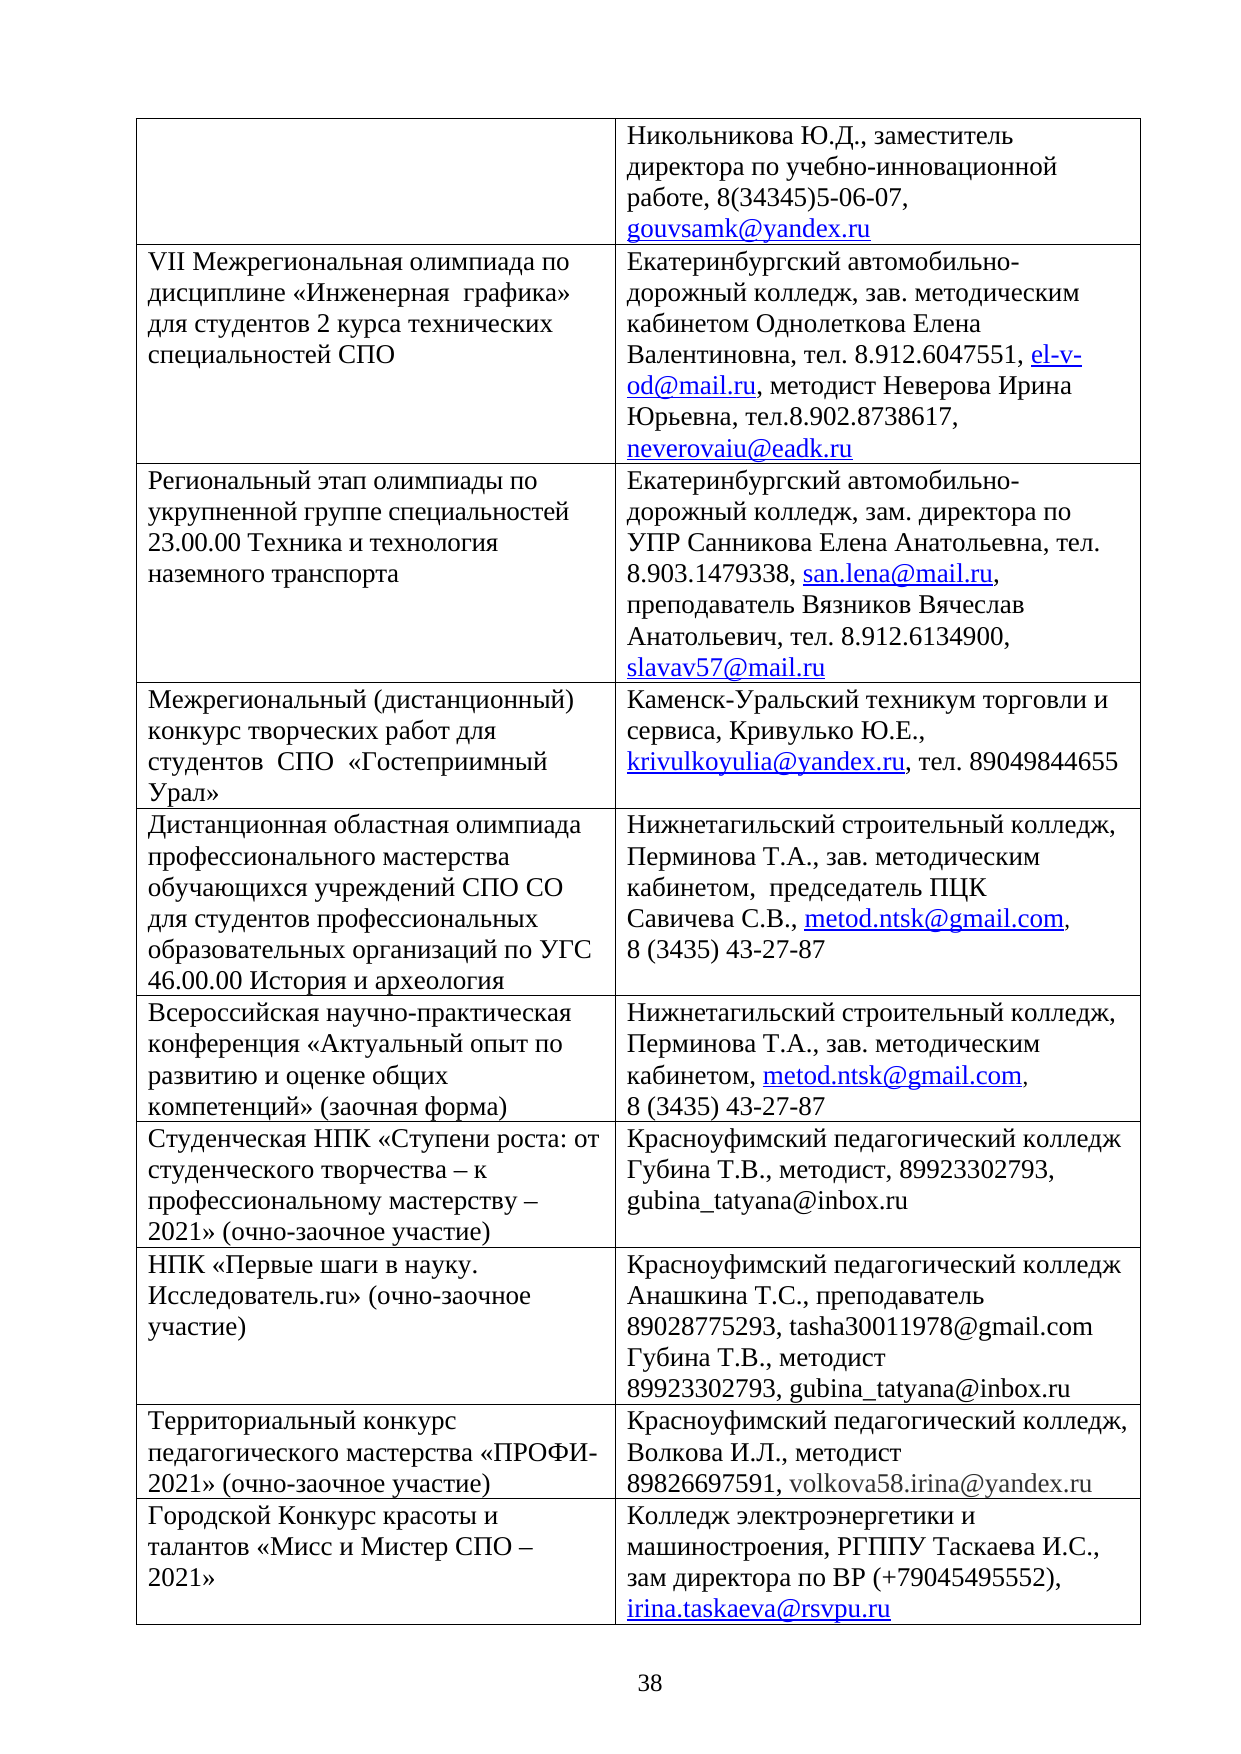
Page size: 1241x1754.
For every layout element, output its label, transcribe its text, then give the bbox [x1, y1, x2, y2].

table_cell Дистанционная областная олимпиада профессионального мастерства обучающихся учреждений СПО СО для студентов профессиональных образовательных организаций по УГС 46.00.00 История и археология [137, 809, 615, 995]
table_cell Региональный этап олимпиады по укрупненной группе специальностей 23.00.00 Техника и технология наземного транспорта [137, 464, 615, 682]
table_cell Екатеринбургский автомобильно-дорожный колледж, зав. методическим кабинетом Однолеткова Елена Валентиновна, тел. 8.912.6047551, el-v-od@mail.ru, методист Неверова Ирина Юрьевна, тел.8.902.8738617, neverovaiu@eadk.ru [616, 245, 1140, 463]
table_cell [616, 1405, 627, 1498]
table_cell Екатеринбургский автомобильно-дорожный колледж, зам. директора по УПР Санникова Елена Анатольевна, тел. 8.903.1479338, san.lena@mail.ru, преподаватель Вязников Вячеслав Анатольевич, тел. 8.912.6134900, slavav57@mail.ru [616, 464, 1140, 682]
table_cell Красноуфимский педагогический колледж Губина Т.В., методист, 89923302793, gubina_tatyana@inbox.ru [616, 1122, 1140, 1247]
table_cell Студенческая НПК «Ступени роста: от студенческого творчества – к профессиональному мастерству – 2021» (очно-заочное участие) [137, 1122, 371, 1247]
table_cell Территориальный конкурс педагогического мастерства «ПРОФИ-2021» (очно-заочное участие) [137, 1405, 615, 1498]
table_cell Красноуфимский педагогический колледж Анашкина Т.С., преподаватель 89028775293, tasha30011978@gmail.com Губина Т.В., методист 89923302793, gubina_tatyana@inbox.ru [886, 1248, 1140, 1403]
table_cell Красноуфимский педагогический колледж, Волкова И.Л., методист 89826697591, volkova58.irina@yandex.ru [902, 1405, 1140, 1498]
table_cell Каменск-Уральский техникум торговли и сервиса, Кривулько Ю.Е., krivulkoyulia@yandex.ru, тел. 89049844655 [616, 683, 1140, 807]
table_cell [137, 119, 615, 244]
table_cell VII Межрегиональная олимпиада по дисциплине «Инженерная графика» для студентов 2 курса технических специальностей СПО [137, 245, 615, 463]
table_cell Всероссийская научно-практическая конференция «Актуальный опыт по развитию и оценке общих компетенций» (заочная форма) [137, 996, 615, 1121]
table_cell Нижнетагильский строительный колледж, Перминова Т.А., зав. методическим кабинетом, председатель ПЦК Савичева С.В., metod.ntsk@gmail.com, 8 (3435) 43-27-87 [616, 809, 1140, 995]
table_cell Нижнетагильский строительный колледж, Перминова Т.А., зав. методическим кабинетом, metod.ntsk@gmail.com, 8 (3435) 43-27-87 [616, 996, 1140, 1121]
table_cell НПК «Первые шаги в науку. Исследователь.ru» (очно-заочное участие) [137, 1248, 615, 1403]
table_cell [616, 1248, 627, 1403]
table_cell Студенческая НПК «Ступени роста: от студенческого творчества – к профессиональному мастерству – 2021» (очно-заочное участие) [215, 1122, 615, 1247]
table_cell Городской Конкурс красоты и талантов «Мисс и Мистер СПО – 2021» [137, 1499, 615, 1623]
table_cell Межрегиональный (дистанционный) конкурс творческих работ для студентов СПО «Гостеприимный Урал» [137, 683, 615, 807]
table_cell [616, 119, 1140, 244]
table_cell Колледж электроэнергетики и машиностроения, РГППУ Таскаева И.С., зам директора по ВР (+79045495552), irina.taskaeva@rsvpu.ru [616, 1499, 1140, 1623]
